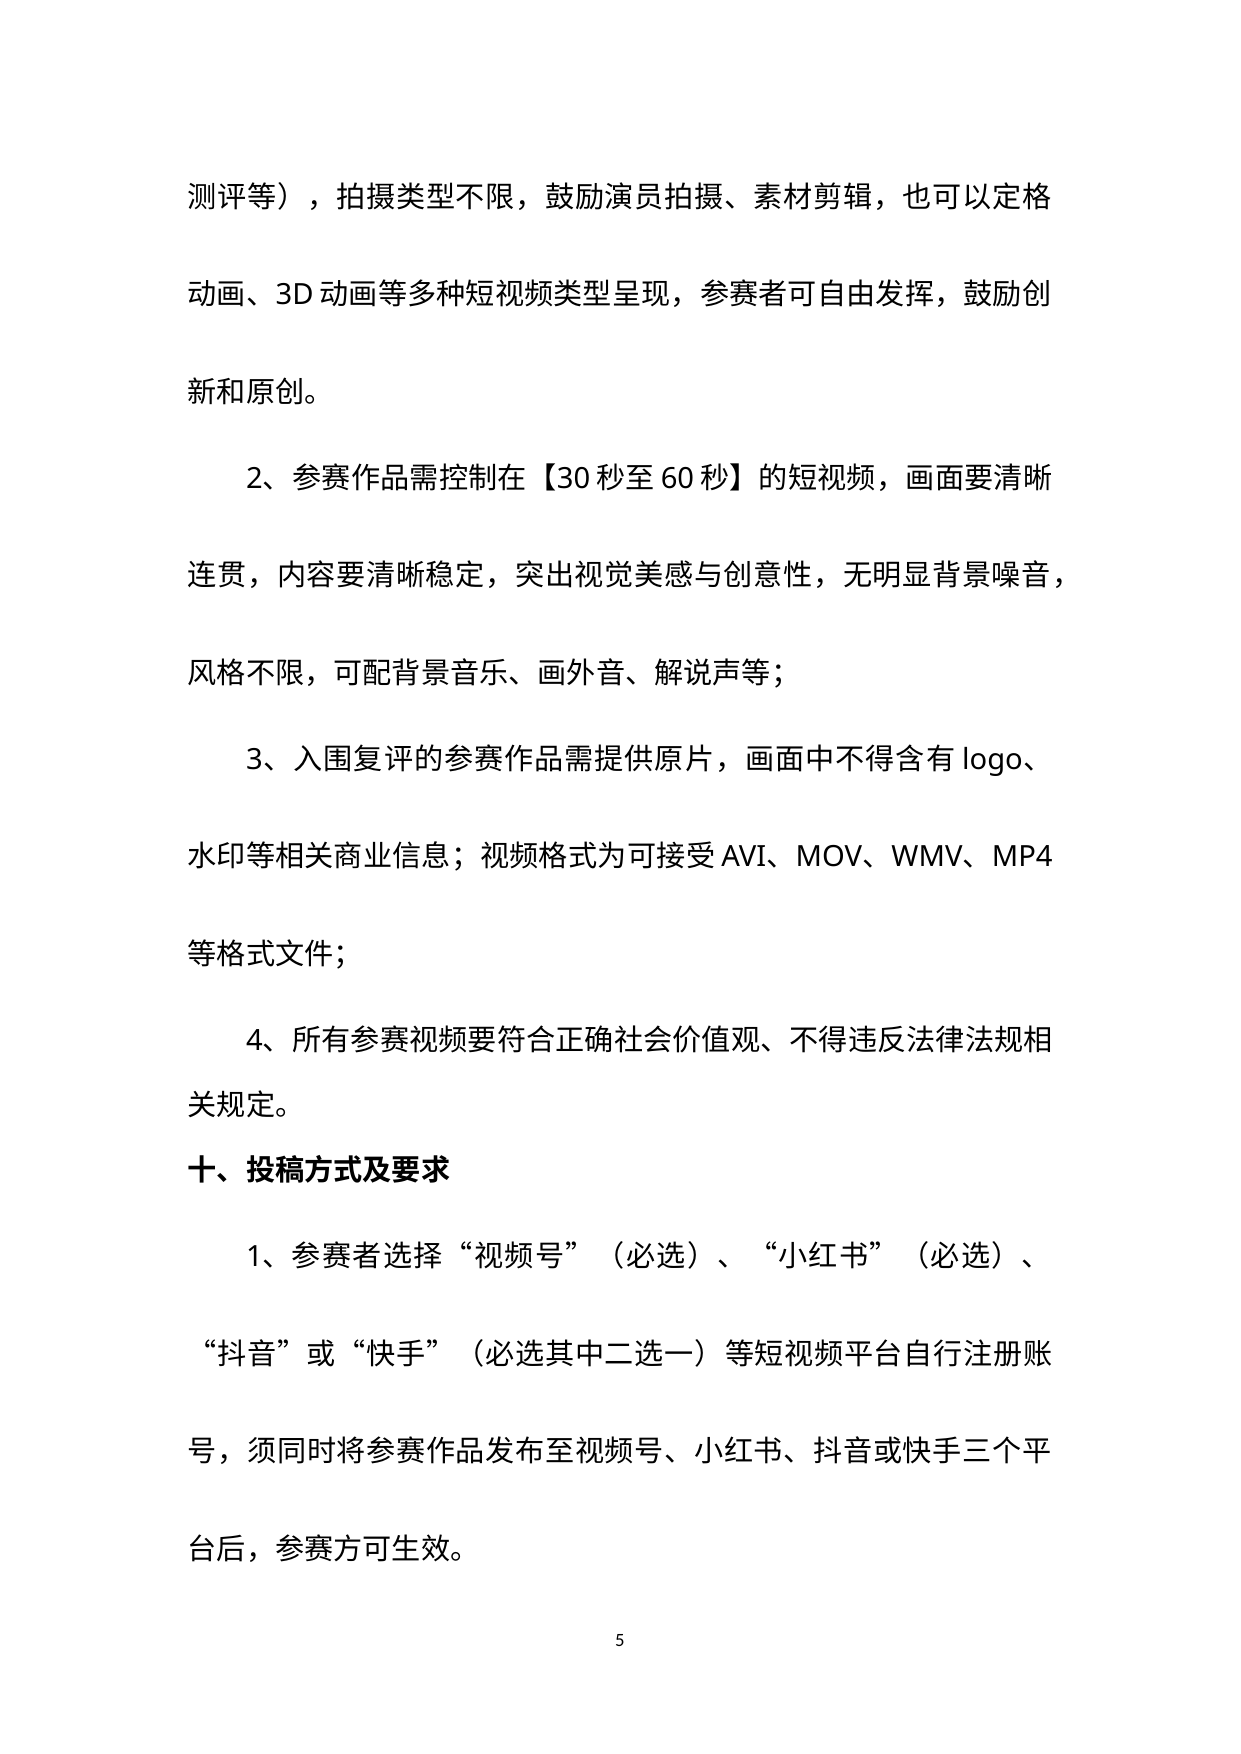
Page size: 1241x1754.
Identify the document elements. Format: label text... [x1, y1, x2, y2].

list 投稿方式及要求 [187, 1135, 1053, 1200]
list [187, 162, 1053, 422]
text 2、参赛作品需控制在【30秒至60秒】的短视频，画面要清晰连贯，内容要清晰稳定，突出视觉美感与创意性，无明显背景噪音，风格不限，可配背景音乐、画外音、解说声等； [187, 443, 1053, 703]
text 3、入围复评的参赛作品需提供原片，画面中不得含有logo、水印等相关商业信息；视频格式为可接受AVI、MOV、WMV、MP4等格式文件； [187, 724, 1053, 984]
list 参赛者选择“视频号”（必选）、“小红书”（必选）、“抖音”或“快手”（必选其中二选一）等短视频平台自行注册账号，须同时将参赛作品发布至视频号、小红书、抖音或快手三个平台后，参赛方可生效。 [187, 1222, 1053, 1579]
text 4、所有参赛视频要符合正确社会价值观、不得违反法律法规相关规定。 [187, 1005, 1053, 1135]
